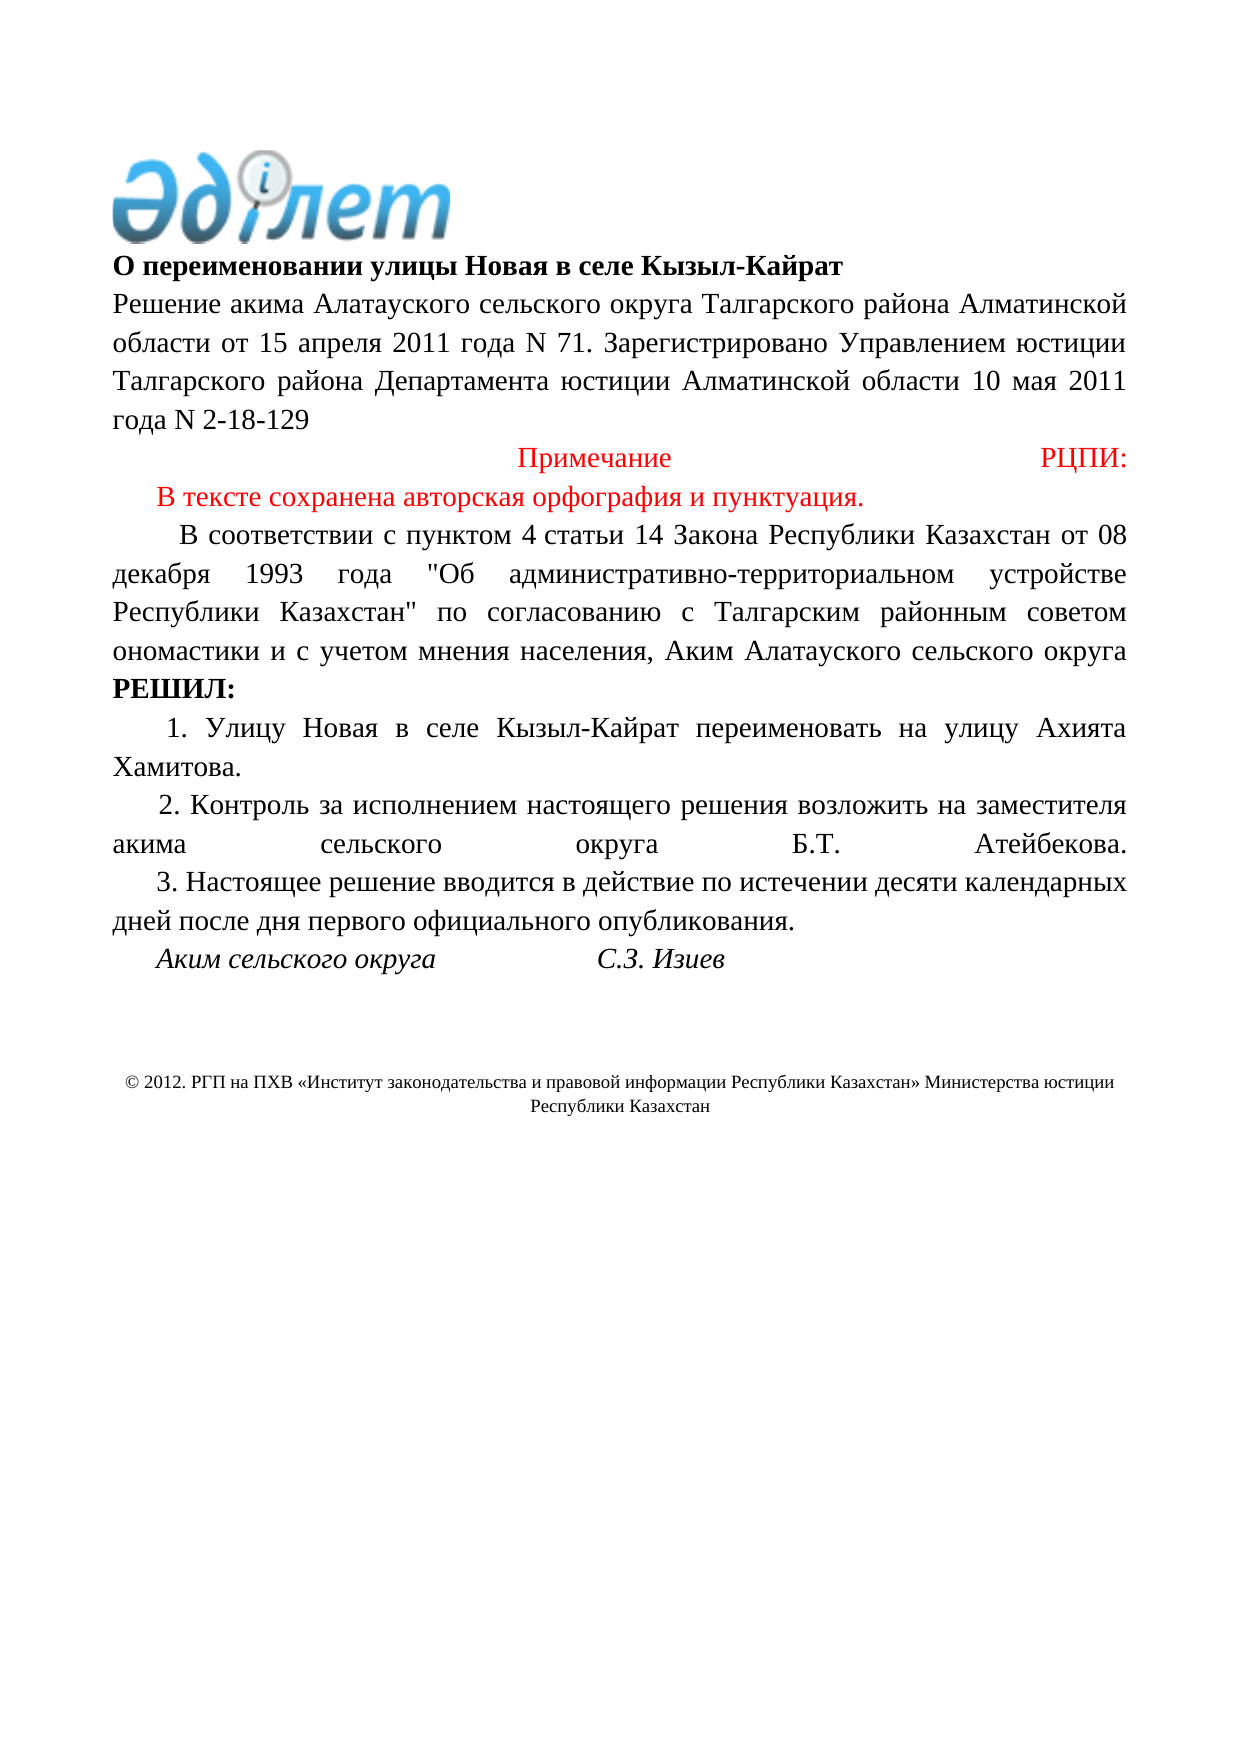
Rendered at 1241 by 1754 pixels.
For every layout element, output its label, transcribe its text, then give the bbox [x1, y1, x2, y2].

picture [112, 150, 451, 244]
text Примечание РЦПИ: В тексте сохранена авторская орфография и пунктуация. [112, 440, 1128, 512]
text О переименовании улицы Новая в селе Кызыл-Кайрат [112, 248, 1128, 281]
text В соответствии с пунктом 4 статьи 14 Закона Республики Казахстан от 08 декабря 1993 года "Об административно-территориальном устройстве Республики Казахстан" по согласованию с Талгарским районным советом ономастики и с учетом мнения населения, Аким Алатауского сельского округа РЕШИЛ: 1. Улицу Новая в селе Кызыл-Кайрат переименовать на улицу Ахията Хамитова. 2. Контроль за исполнением настоящего решения возложить на заместителя акима сельского округа Б.Т. Атейбекова. 3. Настоящее решение вводится в действие по истечении десяти календарных дней после дня первого официального опубликования. [112, 517, 1128, 936]
text Решение акима Алатауского сельского округа Талгарского района Алматинской области от 15 апреля 2011 года N 71. Зарегистрировано Управлением юстиции Талгарского района Департамента юстиции Алматинской области 10 мая 2011 года N 2-18-129 [112, 286, 1128, 435]
text Аким сельского округа С.З. Изиев [112, 941, 1128, 975]
text © 2012. РГП на ПХВ «Институт законодательства и правовой информации Республики Казахстан» Министерства юстиции Республики Казахстан [112, 1071, 1128, 1117]
